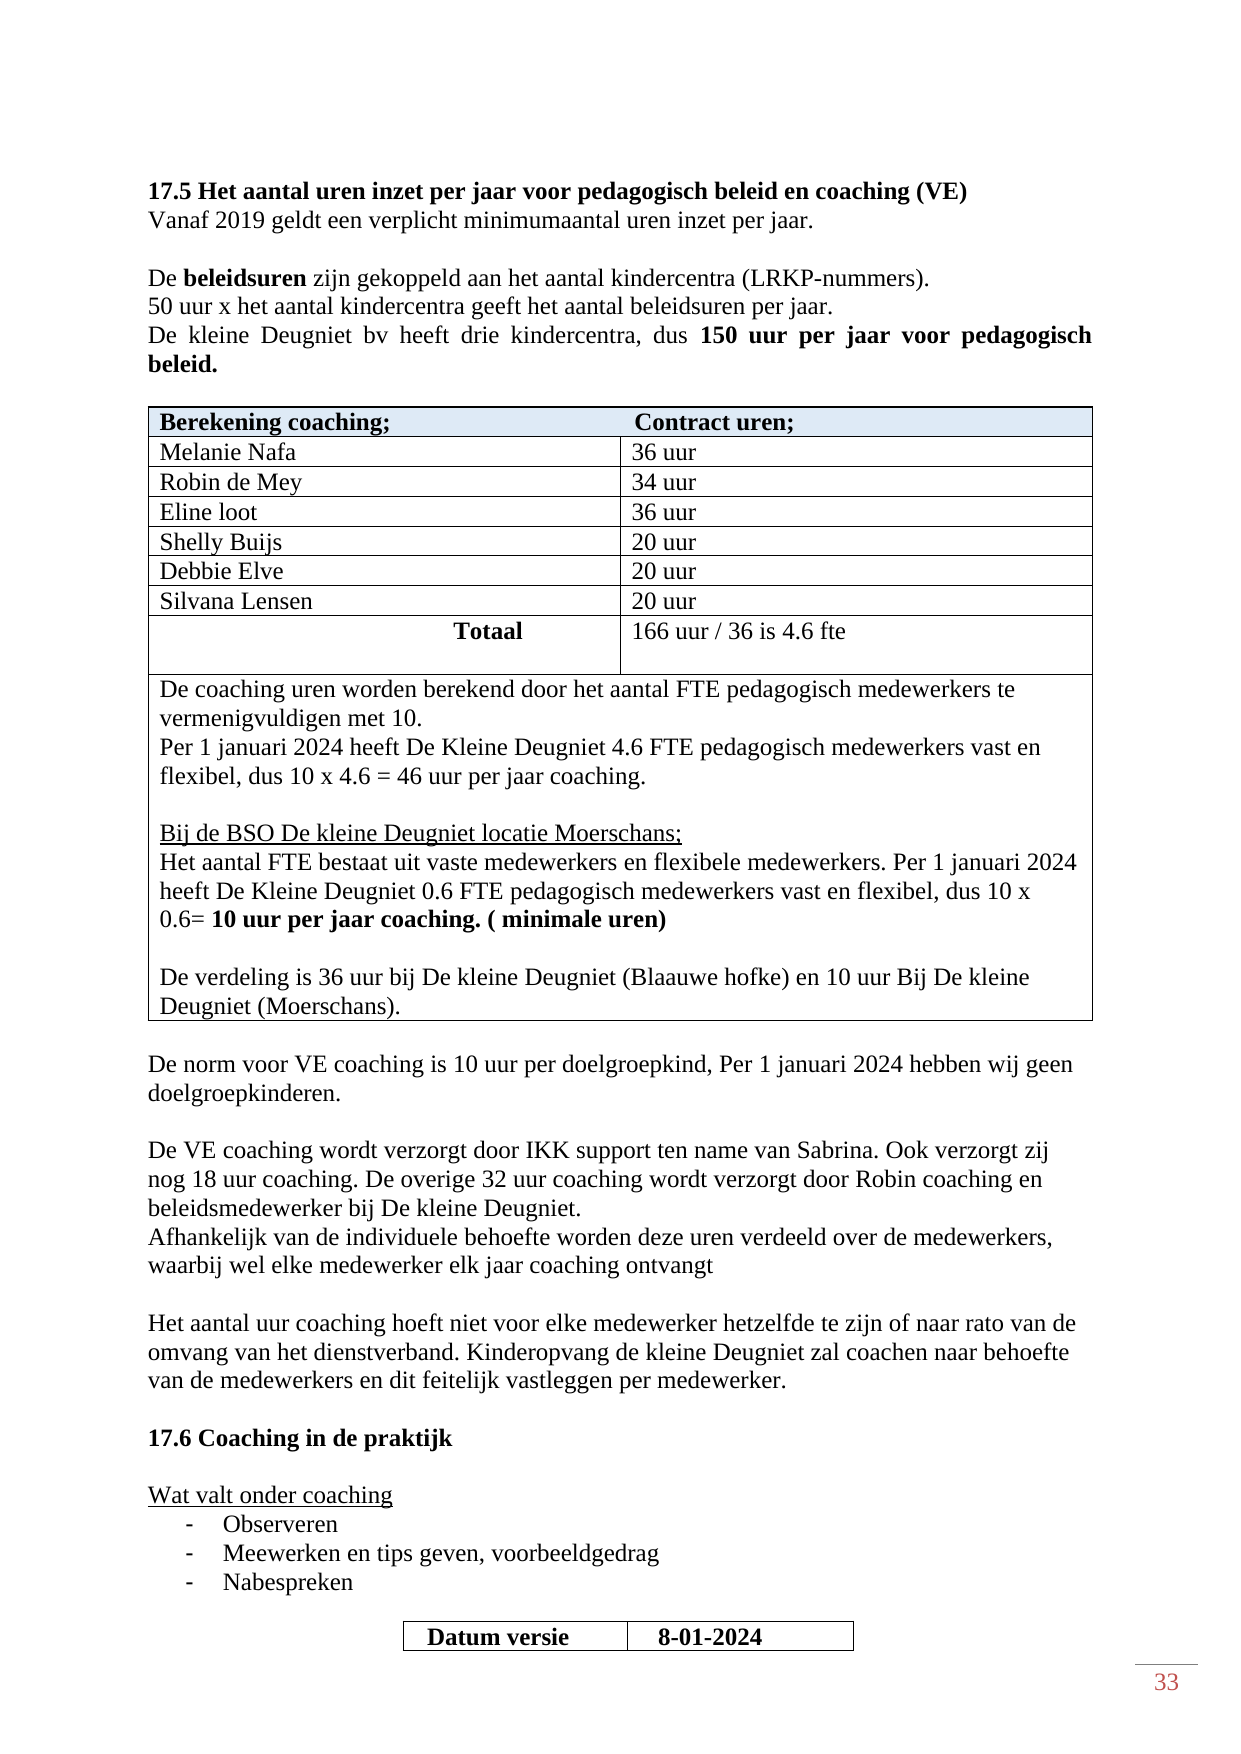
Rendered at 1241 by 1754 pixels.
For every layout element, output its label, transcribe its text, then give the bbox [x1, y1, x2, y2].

text Vanaf 2019 geldt een verplicht minimumaantal uren inzet per jaar. [148, 205, 1093, 234]
table_cell Eline loot [149, 497, 620, 526]
text De VE coaching wordt verzorgt door IKK support ten name van Sabrina. Ook verzorgt zij nog 18 uur coaching. De overige 32 uur coaching wordt verzorgt door Robin coaching en beleidsmedewerker bij De kleine Deugniet. [148, 1136, 1093, 1222]
text 17.5 Het aantal uren inzet per jaar voor pedagogisch beleid en coaching (VE) [148, 176, 1093, 205]
table_cell Totaal [149, 616, 620, 673]
table_cell Silvana Lensen [149, 586, 620, 615]
table_cell Melanie Nafa [149, 437, 620, 466]
table_cell Debbie Elve [149, 556, 620, 585]
text De norm voor VE coaching is 10 uur per doelgroepkind, Per 1 januari 2024 hebben wij geen doelgroepkinderen. [148, 1049, 1093, 1107]
table_cell 20 uur [621, 527, 1092, 555]
list Meewerken en tips geven, voorbeeldgedrag [185, 1538, 1093, 1567]
list Observeren [185, 1509, 1093, 1538]
table_cell 166 uur / 36 is 4.6 fte [621, 616, 1092, 673]
table_cell 34 uur [621, 467, 1092, 496]
text Wat valt onder coaching [148, 1481, 1093, 1509]
table_cell 20 uur [621, 556, 1092, 585]
table_cell De coaching uren worden berekend door het aantal FTE pedagogisch medewerkers te vermenigvuldigen met 10. Per 1 januari 2024 heeft De Kleine Deugniet 4.6 FTE pedagogisch medewerkers vast en flexibel, dus 10 x 4.6 = 46 uur per jaar coaching. Bij de BSO De kleine Deugniet locatie Moerschans; Het aantal FTE bestaat uit vaste medewerkers en flexibele medewerkers. Per 1 januari 2024 heeft De Kleine Deugniet 0.6 FTE pedagogisch medewerkers vast en flexibel, dus 10 x 0.6= 10 uur per jaar coaching. ( minimale uren) De verdeling is 36 uur bij De kleine Deugniet (Blaauwe hofke) en 10 uur Bij De kleine Deugniet (Moerschans). [149, 675, 1092, 1019]
text Het aantal uur coaching hoeft niet voor elke medewerker hetzelfde te zijn of naar rato van de omvang van het dienstverband. Kinderopvang de kleine Deugniet zal coachen naar behoefte van de medewerkers en dit feitelijk vastleggen per medewerker. [148, 1308, 1093, 1394]
table_cell 36 uur [621, 437, 1092, 466]
table_cell Robin de Mey [149, 467, 620, 496]
table_cell 36 uur [621, 497, 1092, 526]
list Nabespreken [185, 1567, 1093, 1596]
table_cell Shelly Buijs [149, 527, 620, 555]
text 17.6 Coaching in de praktijk [148, 1423, 1093, 1452]
text 50 uur x het aantal kindercentra geeft het aantal beleidsuren per jaar. [148, 291, 1093, 320]
table_cell 20 uur [621, 586, 1092, 615]
table_header Berekening coaching; Contract uren; [149, 408, 1092, 436]
text De beleidsuren zijn gekoppeld aan het aantal kindercentra (LRKP-nummers). [148, 263, 1093, 291]
text De kleine Deugniet bv heeft drie kindercentra, dus 150 uur per jaar voor pedagogisch beleid. [148, 320, 1093, 378]
text Afhankelijk van de individuele behoefte worden deze uren verdeeld over de medewerkers, waarbij wel elke medewerker elk jaar coaching ontvangt [148, 1222, 1093, 1279]
